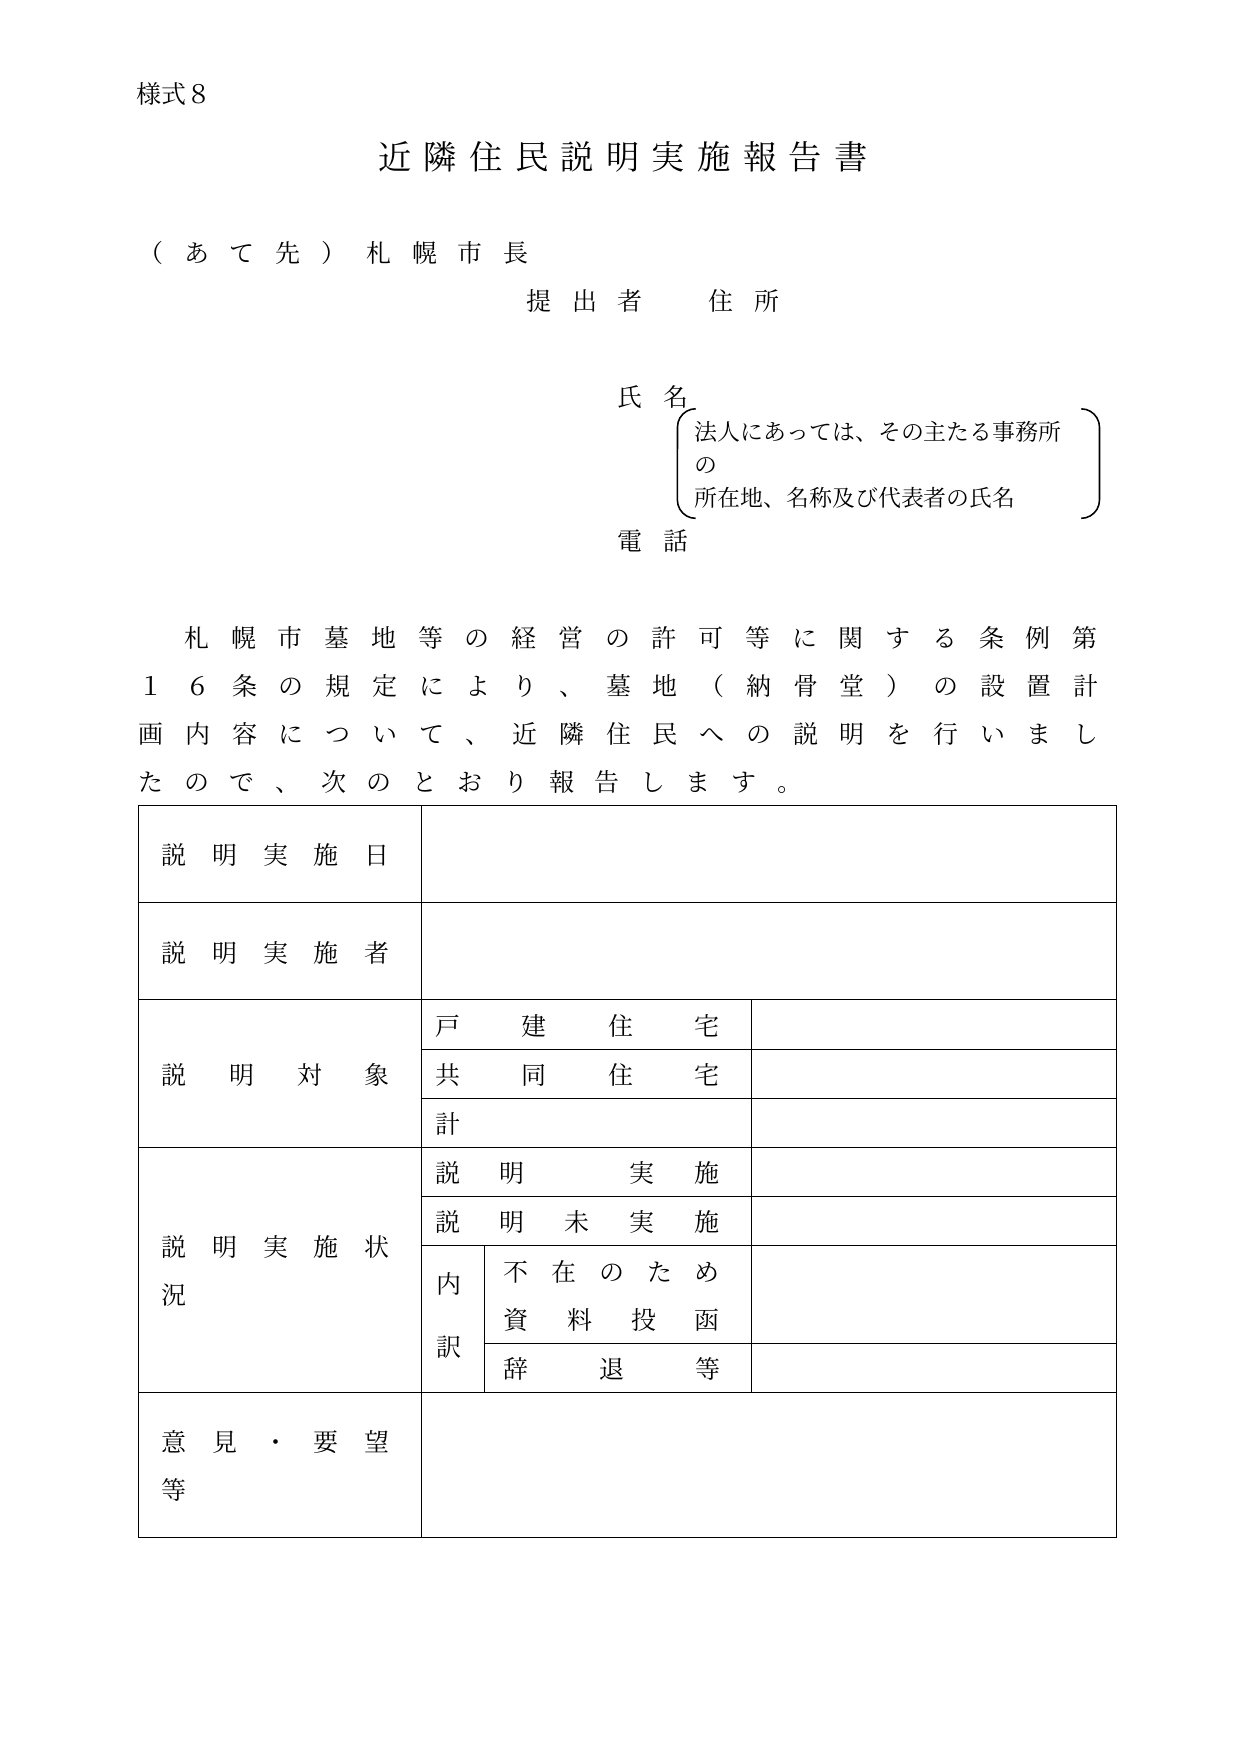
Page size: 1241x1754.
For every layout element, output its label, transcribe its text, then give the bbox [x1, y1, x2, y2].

table_cell 計 [422, 1099, 751, 1147]
text 札幌市墓地等の経営の許可等に関する条例第１６条の規定により、墓地（納骨堂）の設置計画内容について、近隣住民への説明を行いましたので、次のとおり報告します。 [138, 612, 1119, 805]
text 近隣住民説明実施報告書 [138, 131, 1119, 179]
table_cell [752, 1197, 1116, 1245]
table_cell [752, 1099, 1116, 1147]
table_cell [752, 1000, 1116, 1048]
table_cell [422, 903, 1116, 999]
table_cell [752, 1246, 1116, 1342]
table_cell 辞退等 [485, 1344, 751, 1392]
table_cell 内訳 [422, 1246, 484, 1392]
table_header [422, 806, 1116, 902]
table_cell 意見・要望等 [139, 1393, 421, 1537]
text （あて先）札幌市長 [138, 227, 1119, 275]
table_cell [752, 1148, 1116, 1196]
table_cell 不在のため資料投函 [485, 1246, 751, 1342]
table_cell [752, 1344, 1116, 1392]
table_header 説明実施日 [139, 806, 421, 902]
table_cell 説明実施者 [139, 903, 421, 999]
table_cell 説明未実施 [422, 1197, 751, 1245]
text 氏名 [596, 372, 1119, 420]
text 電話 [596, 516, 1119, 564]
table_cell 説明対象 [139, 1000, 421, 1147]
table_cell [422, 1393, 1116, 1537]
table_cell 戸建住宅 [422, 1000, 751, 1048]
text 提出者 住所 [505, 275, 1119, 323]
table_cell [752, 1050, 1116, 1098]
table_cell 共同住宅 [422, 1050, 751, 1098]
table_cell 説明実施状況 [139, 1148, 421, 1392]
table_cell 説明 実施 [422, 1148, 751, 1196]
